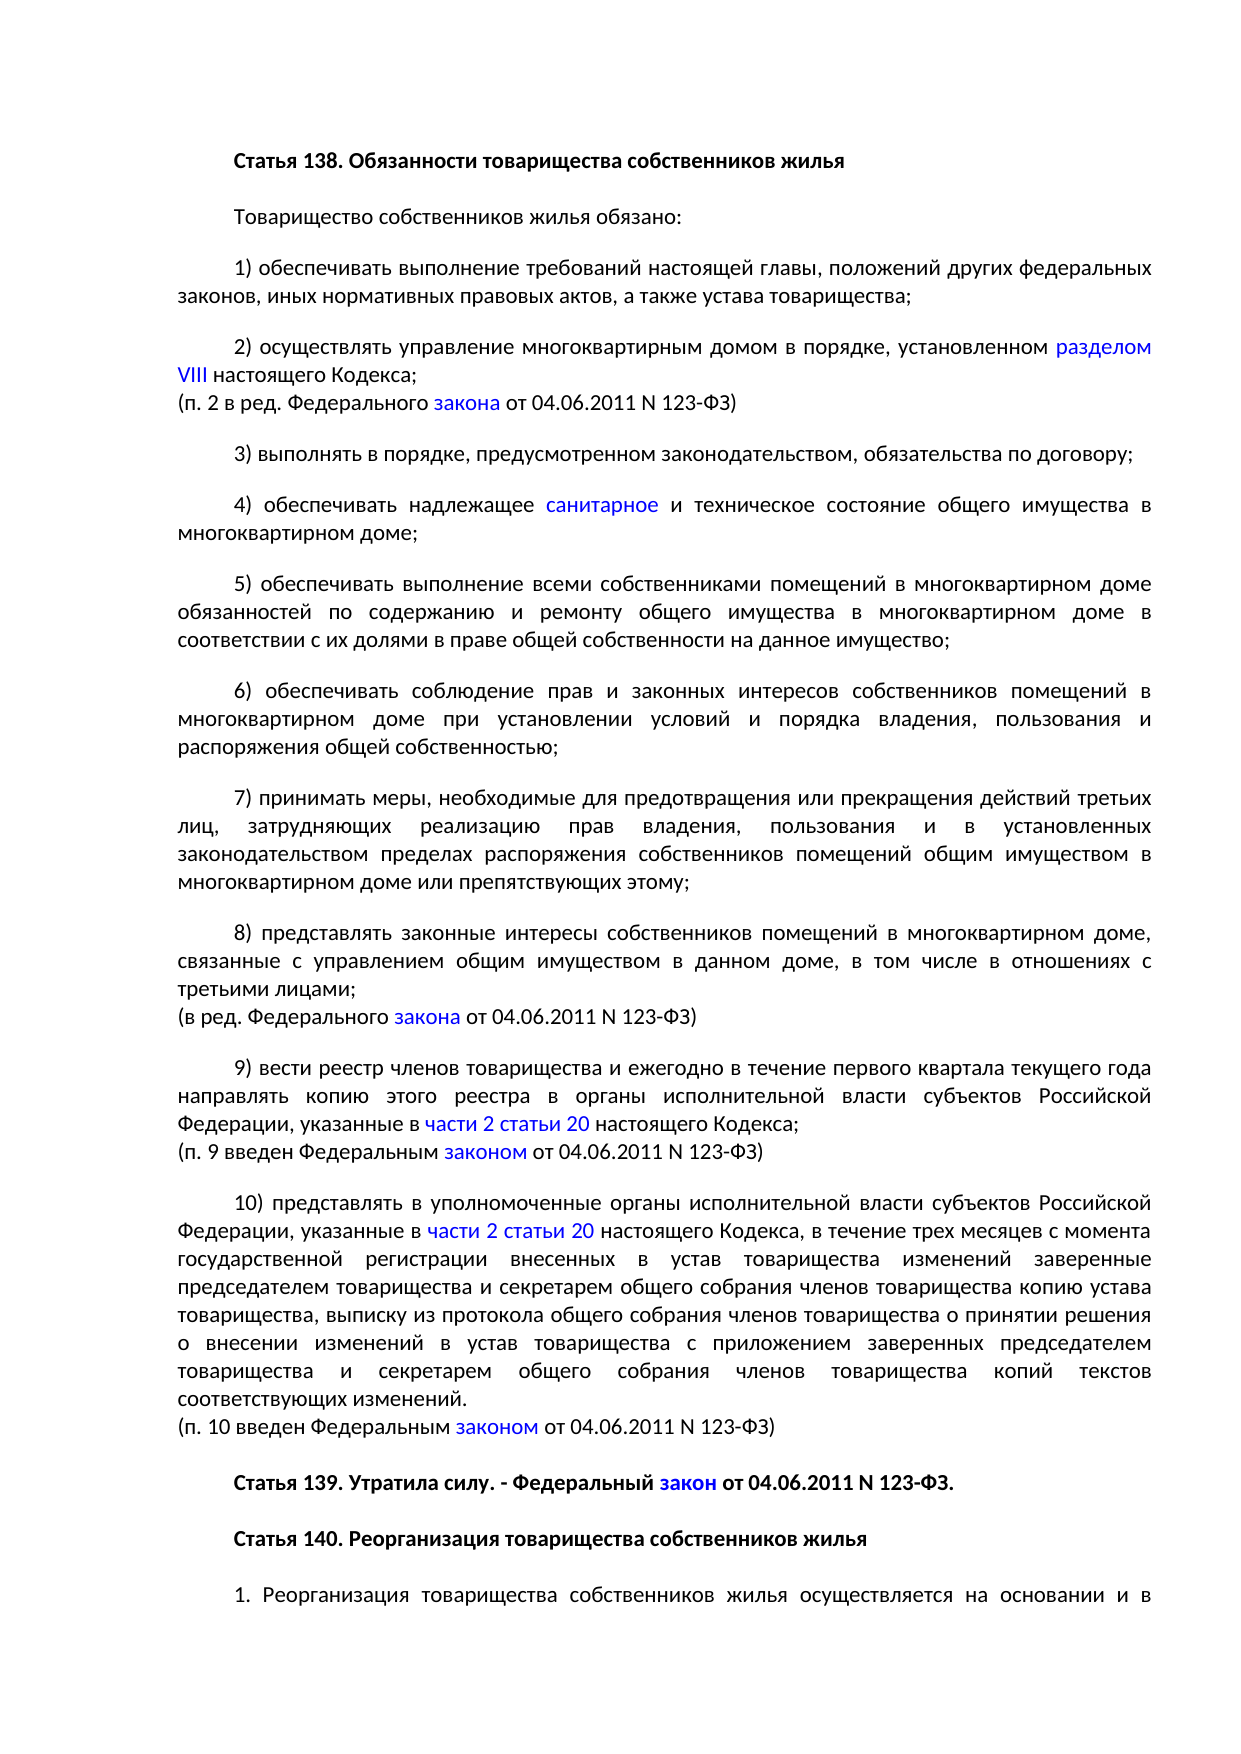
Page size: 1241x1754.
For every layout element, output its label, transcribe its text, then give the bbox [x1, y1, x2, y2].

text 7) принимать меры, необходимые для предотвращения или прекращения действий третьих лиц, затрудняющих реализацию прав владения, пользования и в установленных законодательством пределах распоряжения собственников помещений общим имуществом в многоквартирном доме или препятствующих этому; [177, 783, 1152, 895]
text 1) обеспечивать выполнение требований настоящей главы, положений других федеральных законов, иных нормативных правовых актов, а также устава товарищества; [177, 253, 1152, 309]
text 9) вести реестр членов товарищества и ежегодно в течение первого квартала текущего года направлять копию этого реестра в органы исполнительной власти субъектов Российской Федерации, указанные в части 2 статьи 20 настоящего Кодекса; [177, 1053, 1152, 1137]
text 4) обеспечивать надлежащее санитарное и техническое состояние общего имущества в многоквартирном доме; [177, 490, 1152, 546]
text 2) осуществлять управление многоквартирным домом в порядке, установленном разделом VIII настоящего Кодекса; [177, 332, 1152, 388]
text (в ред. Федерального закона от 04.06.2011 N 123-ФЗ) [177, 1002, 1152, 1030]
text (п. 10 введен Федеральным законом от 04.06.2011 N 123-ФЗ) [177, 1412, 1152, 1440]
text 10) представлять в уполномоченные органы исполнительной власти субъектов Российской Федерации, указанные в части 2 статьи 20 настоящего Кодекса, в течение трех месяцев с момента государственной регистрации внесенных в устав товарищества изменений заверенные председателем товарищества и секретарем общего собрания членов товарищества копию устава товарищества, выписку из протокола общего собрания членов товарищества о принятии решения о внесении изменений в устав товарищества с приложением заверенных председателем товарищества и секретарем общего собрания членов товарищества копий текстов соответствующих изменений. [177, 1188, 1152, 1412]
text (п. 9 введен Федеральным законом от 04.06.2011 N 123-ФЗ) [177, 1137, 1152, 1165]
text 8) представлять законные интересы собственников помещений в многоквартирном доме, связанные с управлением общим имуществом в данном доме, в том числе в отношениях с третьими лицами; [177, 918, 1152, 1002]
title Статья 138. Обязанности товарищества собственников жилья [177, 146, 1152, 174]
text 6) обеспечивать соблюдение прав и законных интересов собственников помещений в многоквартирном доме при установлении условий и порядка владения, пользования и распоряжения общей собственностью; [177, 676, 1152, 760]
title Статья 139. Утратила силу. - Федеральный закон от 04.06.2011 N 123-ФЗ. [177, 1468, 1152, 1496]
title Статья 140. Реорганизация товарищества собственников жилья [177, 1524, 1152, 1552]
text Товарищество собственников жилья обязано: [177, 202, 1152, 230]
text 3) выполнять в порядке, предусмотренном законодательством, обязательства по договору; [177, 439, 1152, 467]
text (п. 2 в ред. Федерального закона от 04.06.2011 N 123-ФЗ) [177, 388, 1152, 416]
text 5) обеспечивать выполнение всеми собственниками помещений в многоквартирном доме обязанностей по содержанию и ремонту общего имущества в многоквартирном доме в соответствии с их долями в праве общей собственности на данное имущество; [177, 569, 1152, 653]
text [177, 1580, 1152, 1608]
